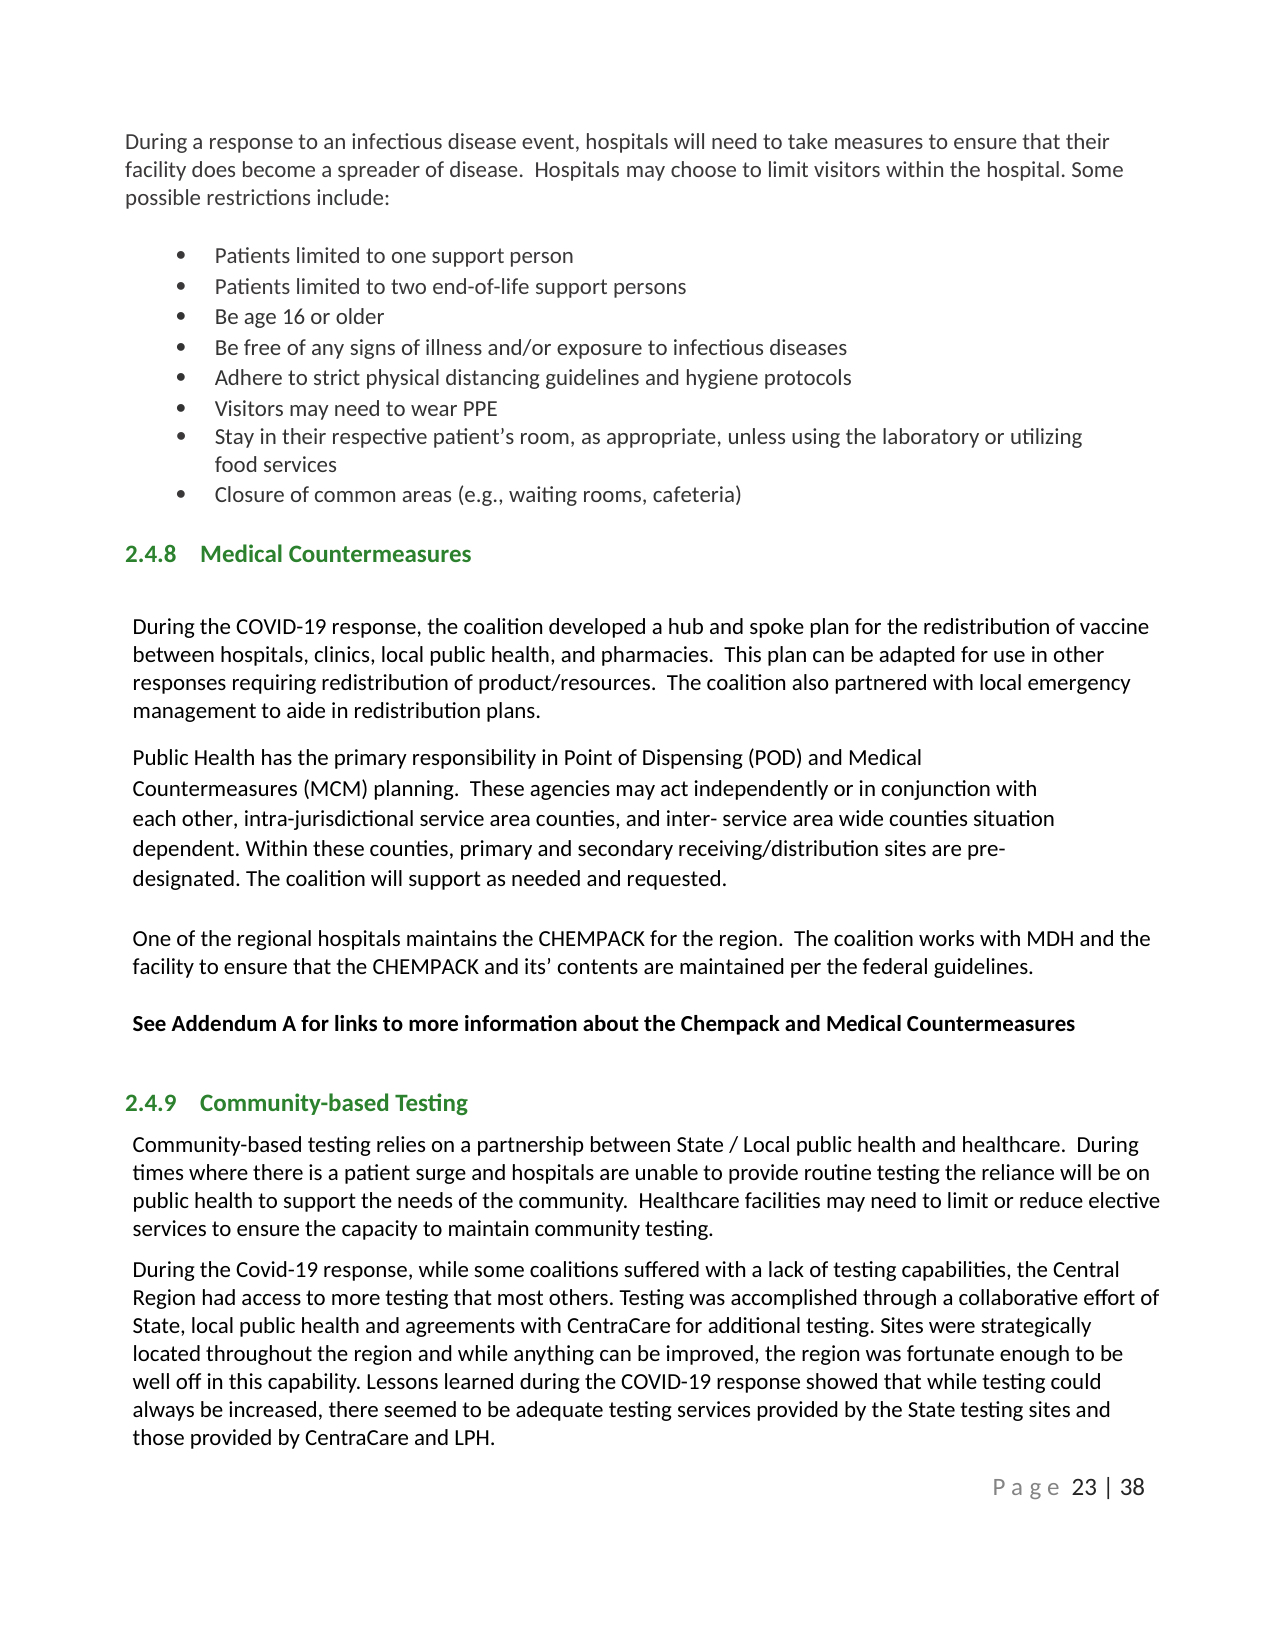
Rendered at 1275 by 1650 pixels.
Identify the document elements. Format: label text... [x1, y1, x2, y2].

text Community-based testing relies on a partnership between State / Local public health and healthcare. During times where there is a patient surge and hospitals are unable to provide routine testing the reliance will be on public health to support the needs of the community. Healthcare facilities may need to limit or reduce elective services to ensure the capacity to maintain community testing. [132, 1130, 1164, 1242]
text During the COVID-19 response, the coalition developed a hub and spoke plan for the redistribution of vaccine between hospitals, clinics, local public health, and pharmacies. This plan can be adapted for use in other responses requiring redistribution of product/resources. The coalition also partnered with local emergency management to aide in redistribution plans. [132, 612, 1172, 724]
text One of the regional hospitals maintains the CHEMPACK for the region. The coalition works with MDH and the facility to ensure that the CHEMPACK and its’ contents are maintained per the federal guidelines. [132, 924, 1172, 980]
list Be age 16 or older [177, 300, 1172, 331]
list Adhere to strict physical distancing guidelines and hygiene protocols [177, 361, 1172, 392]
subtitle 2.4.9 Community-based Testing [125, 1087, 1164, 1118]
text Public Health has the primary responsibility in Point of Dispensing (POD) and Medical Countermeasures (MCM) planning. These agencies may act independently or in conjunction with each other, intra-jurisdictional service area counties, and inter- service area wide counties situation dependent. Within these counties, primary and secondary receiving/distribution sites are pre-designated. The coalition will support as needed and requested. [132, 743, 1062, 892]
list Patients limited to one support person [177, 239, 1172, 270]
list Closure of common areas (e.g., waiting rooms, cafeteria) [177, 478, 1172, 509]
list Stay in their respective patient’s room, as appropriate, unless using the laboratory or utilizing food services [177, 422, 1089, 478]
text See Addendum A for links to more information about the Chempack and Medical Countermeasures [132, 1009, 1172, 1037]
subtitle 2.4.8 Medical Countermeasures [125, 538, 1164, 568]
list Visitors may need to wear PPE [177, 392, 1172, 422]
text During the Covid-19 response, while some coalitions suffered with a lack of testing capabilities, the Central Region had access to more testing that most others. Testing was accomplished through a collaborative effort of State, local public health and agreements with CentraCare for additional testing. Sites were strategically located throughout the region and while anything can be improved, the region was fortunate enough to be well off in this capability. Lessons learned during the COVID-19 response showed that while testing could always be increased, there seemed to be adequate testing services provided by the State testing sites and those provided by CentraCare and LPH. [132, 1255, 1164, 1451]
list Be free of any signs of illness and/or exposure to infectious diseases [177, 331, 1172, 361]
list Patients limited to two end-of-life support persons [177, 270, 1172, 300]
text During a response to an infectious disease event, hospitals will need to take measures to ensure that their facility does become a spreader of disease. Hospitals may choose to limit visitors within the hospital. Some possible restrictions include: [125, 127, 1172, 211]
